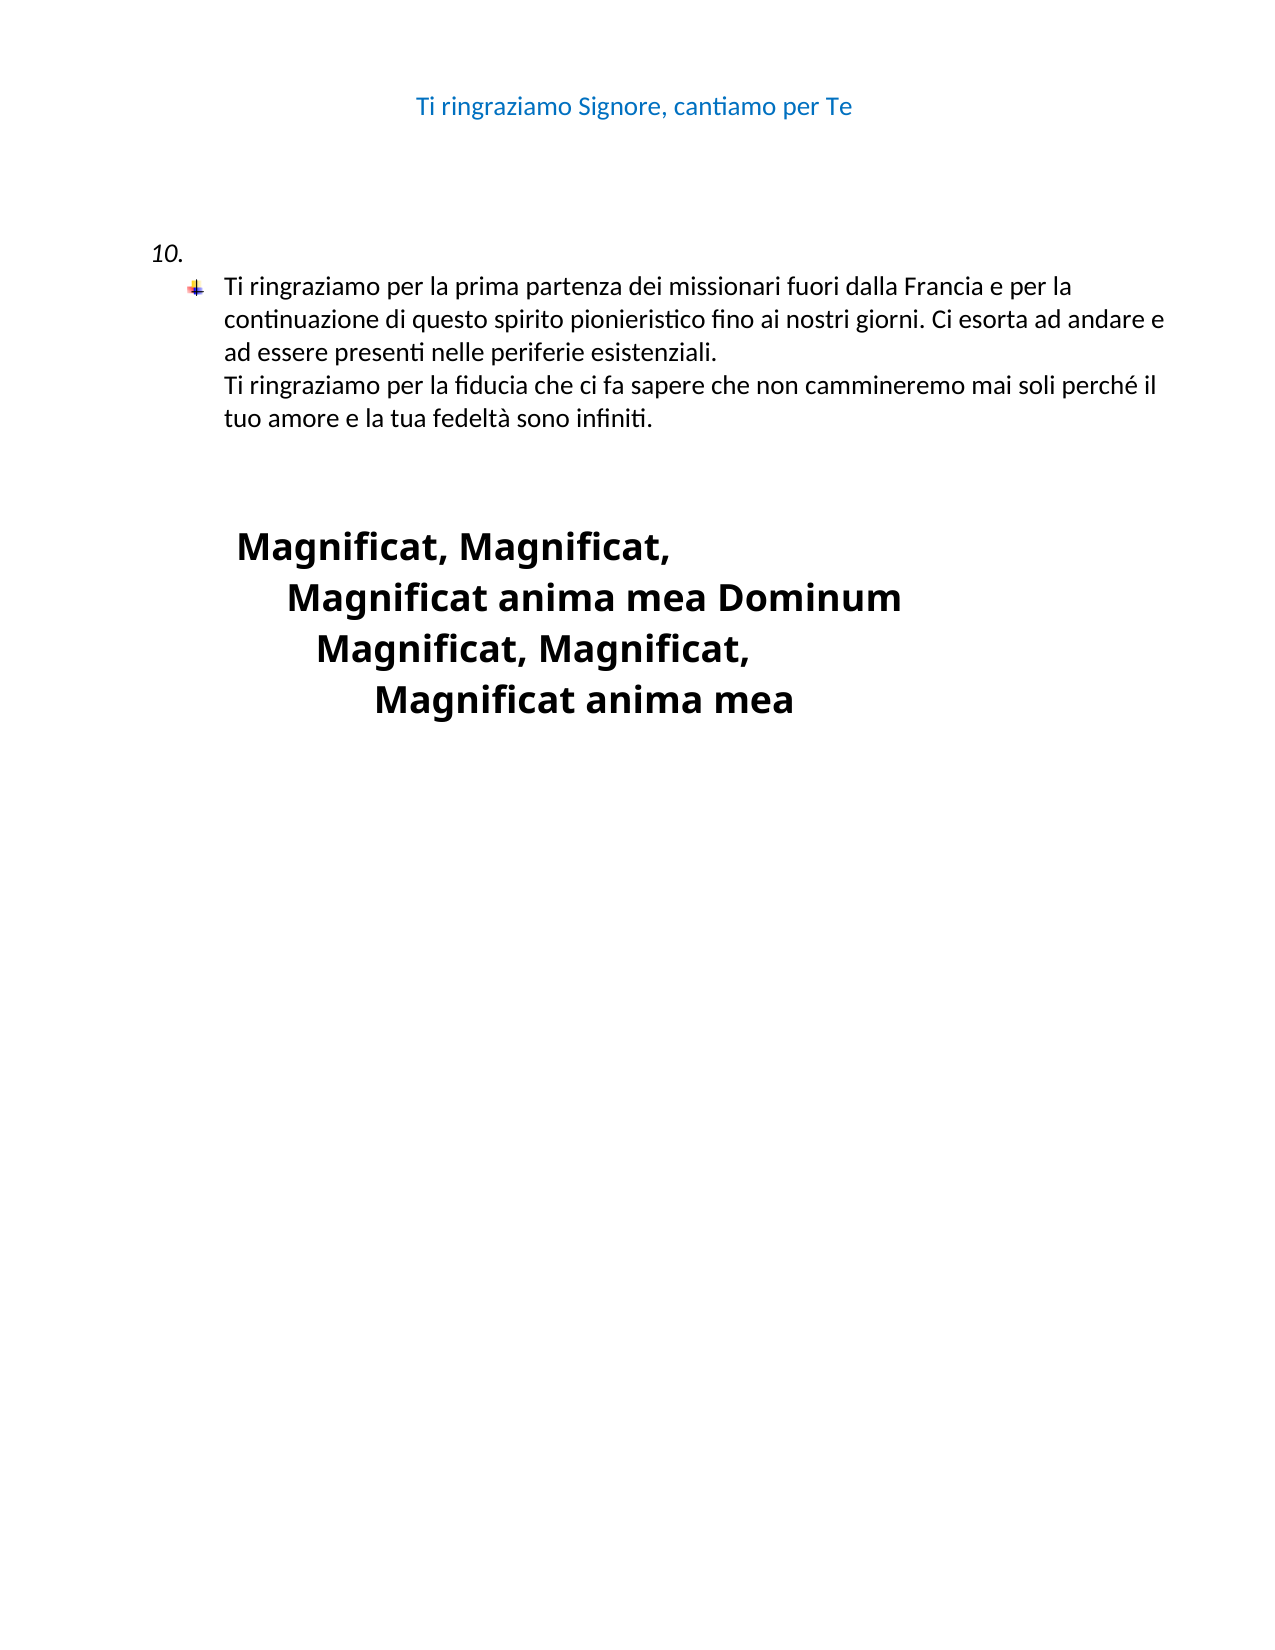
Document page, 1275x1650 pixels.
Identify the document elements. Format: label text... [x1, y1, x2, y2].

text 10. [150, 236, 1167, 269]
text Magnificat anima mea Dominum [150, 572, 1167, 623]
picture [187, 278, 204, 296]
list Ti ringraziamo per la fiducia che ci fa sapere che non cammineremo mai soli perché il tuo amore e la tua fedeltà sono infiniti. [224, 368, 1167, 434]
list Ti ringraziamo per la prima partenza dei missionari fuori dalla Francia e per la continuazione di questo spirito pionieristico fino ai nostri giorni. Ci esorta ad andare e ad essere presenti nelle periferie esistenziali. [186, 269, 1167, 368]
text Ti ringraziamo Signore, cantiamo per Te [416, 89, 1167, 122]
text Magnificat, Magnificat, [150, 521, 1167, 572]
text Magnificat anima mea [150, 674, 1167, 725]
text Magnificat, Magnificat, [150, 623, 1167, 674]
